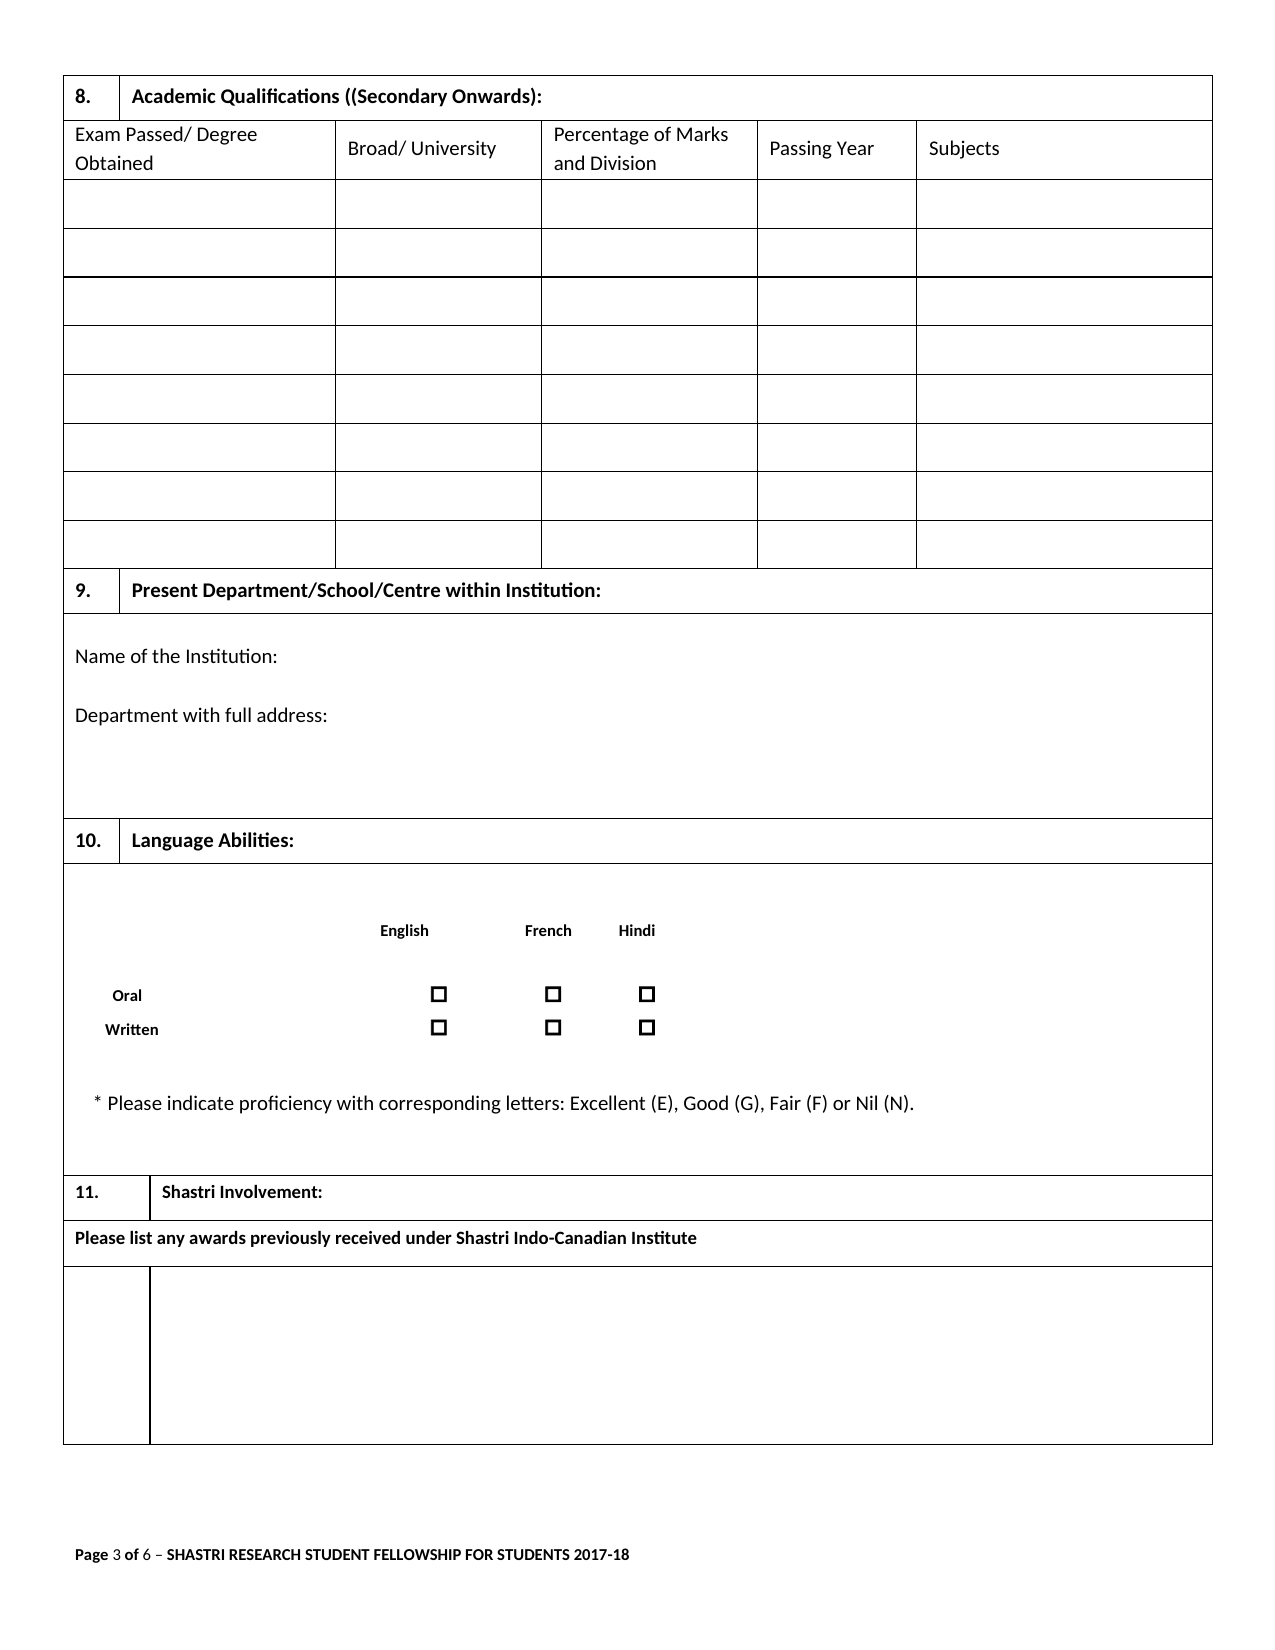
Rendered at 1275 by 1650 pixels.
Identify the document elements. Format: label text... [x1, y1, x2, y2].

table_cell [336, 472, 541, 520]
table_cell [917, 278, 1212, 325]
table_cell 11. [64, 1176, 149, 1220]
table_cell [336, 326, 541, 374]
table_cell [64, 278, 335, 325]
table_cell Broad/ University [336, 121, 541, 179]
table_cell [758, 180, 916, 228]
table_cell Exam Passed/ Degree Obtained [64, 121, 335, 179]
table_cell [542, 229, 757, 276]
table_cell Please list any awards previously received under Shastri Indo-Canadian Institute [64, 1221, 1212, 1266]
table_cell [336, 229, 541, 276]
table_cell [336, 180, 541, 228]
table_cell [336, 424, 541, 471]
table_cell [917, 375, 1212, 422]
table_cell [64, 375, 335, 422]
table_cell Present Department/School/Centre within Institution: [120, 569, 1212, 613]
table_cell [917, 424, 1212, 471]
table_cell [917, 472, 1212, 520]
table_cell Academic Qualifications ((Secondary Onwards): [120, 76, 1212, 120]
table_cell [542, 326, 757, 374]
table_cell [758, 278, 916, 325]
table_cell 9. [64, 569, 119, 613]
table_cell [64, 521, 335, 568]
table_cell Percentage of Marks and Division [542, 121, 757, 179]
table_cell [64, 326, 335, 374]
table_cell [758, 326, 916, 374]
table_cell [542, 472, 757, 520]
table_cell [542, 278, 757, 325]
table_cell Passing Year [758, 121, 916, 179]
table_cell [758, 424, 916, 471]
table_cell [917, 229, 1212, 276]
table_cell [758, 521, 916, 568]
table_cell [542, 180, 757, 228]
table_cell Subjects [917, 121, 1212, 179]
table_cell 8. [64, 76, 119, 120]
table_cell [758, 472, 916, 520]
table_cell [64, 1267, 149, 1444]
table_cell [758, 375, 916, 422]
table_cell [64, 229, 335, 276]
table_cell [917, 326, 1212, 374]
table_cell 10. [64, 819, 119, 863]
table_cell English French Hindi Oral Written * Please indicate proficiency with corresponding letters: Excellent (E), Good (G), Fair (F) or Nil (N). [64, 864, 1212, 1174]
table_cell [64, 472, 335, 520]
table_cell [542, 424, 757, 471]
table_cell Language Abilities: [120, 819, 1212, 863]
table_cell [336, 375, 541, 422]
table_cell [542, 375, 757, 422]
table_cell Shastri Involvement: [151, 1176, 1212, 1220]
table_cell [917, 521, 1212, 568]
table_cell Name of the Institution: Department with full address: [64, 614, 1212, 818]
table_cell [758, 229, 916, 276]
table_cell [542, 521, 757, 568]
table_cell [336, 278, 541, 325]
table_cell [917, 180, 1212, 228]
table_cell [64, 180, 335, 228]
table_cell [336, 521, 541, 568]
table_cell [151, 1267, 1212, 1444]
table_cell [64, 424, 335, 471]
